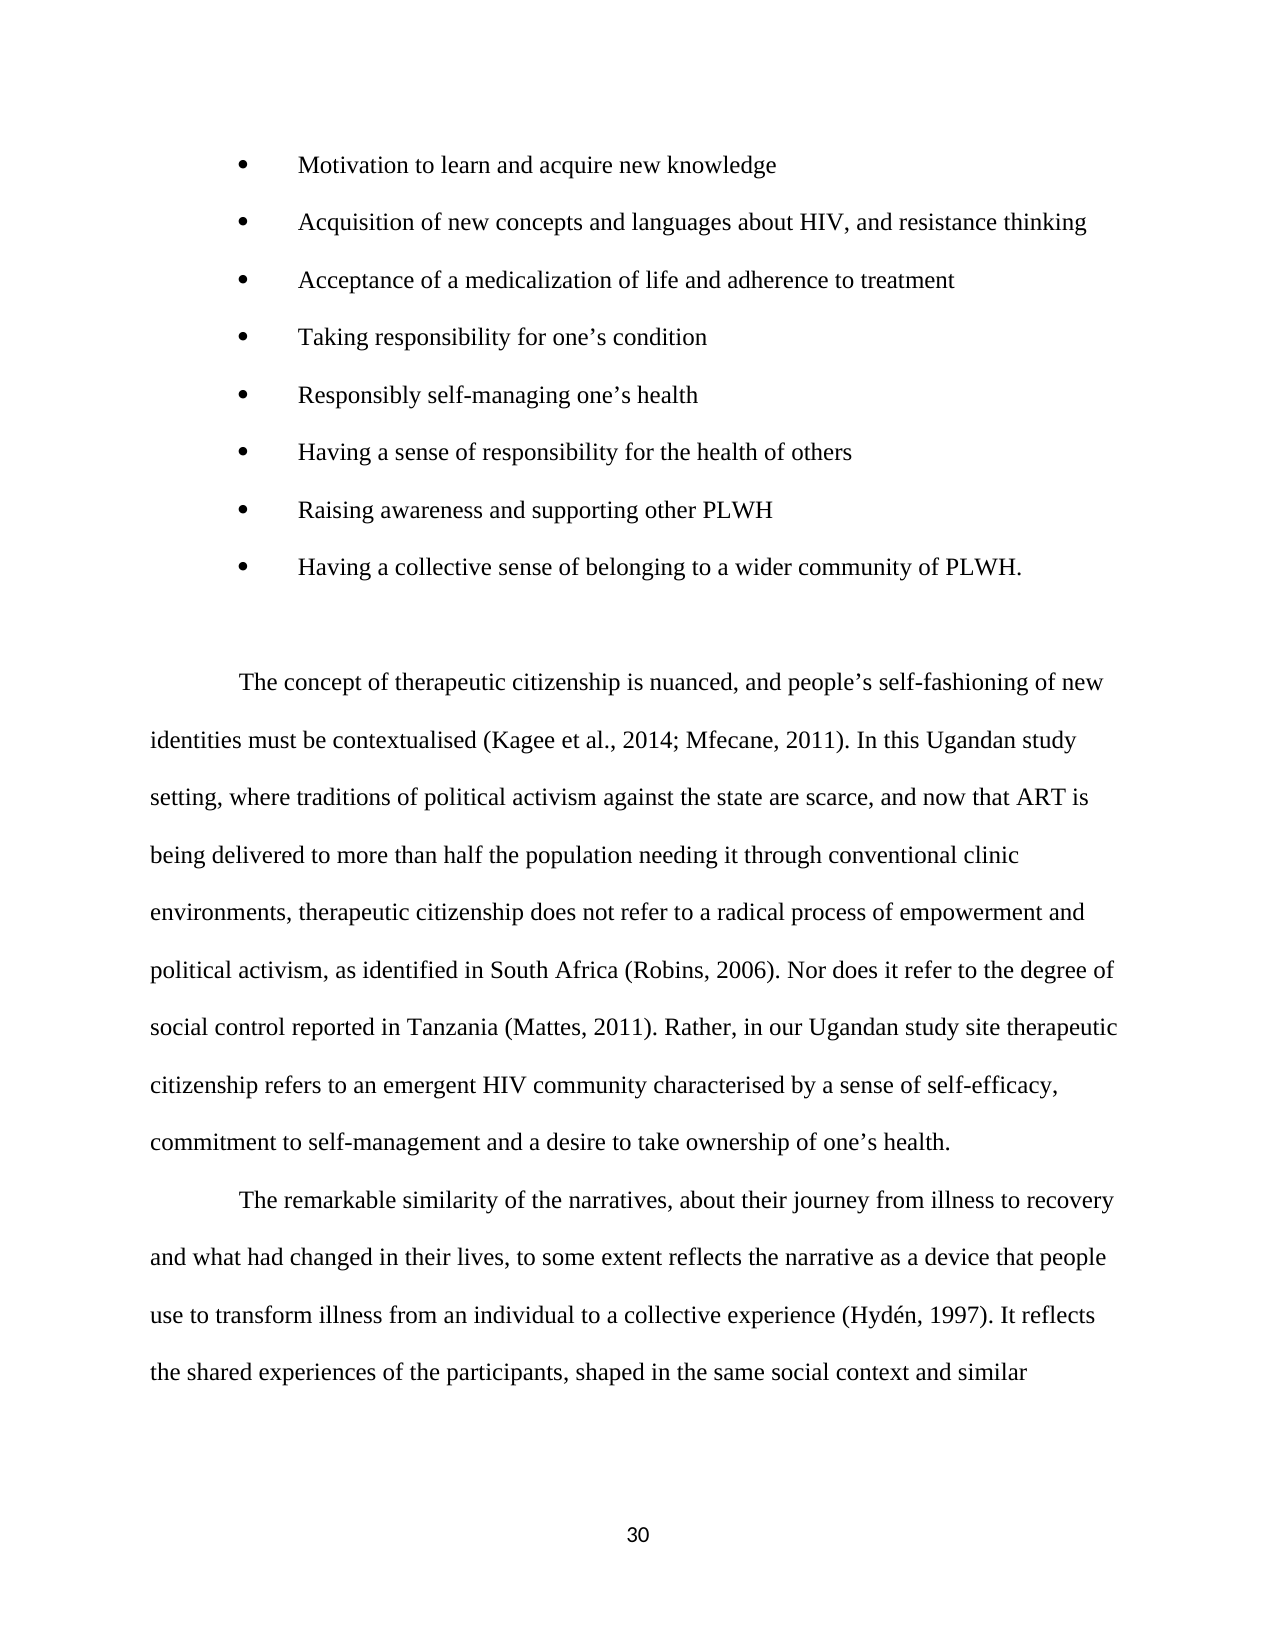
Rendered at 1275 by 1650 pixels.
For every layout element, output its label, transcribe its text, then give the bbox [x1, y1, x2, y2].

list Acceptance of a medicalization of life and adherence to treatment [239, 265, 1125, 294]
list Having a collective sense of belonging to a wider community of PLWH. [239, 552, 1125, 581]
list Having a sense of responsibility for the health of others [239, 437, 1125, 466]
list Raising awareness and supporting other PLWH [239, 495, 1125, 524]
list Responsibly self-managing one’s health [239, 380, 1125, 409]
list Motivation to learn and acquire new knowledge [239, 150, 1125, 179]
text The concept of therapeutic citizenship is nuanced, and people’s self-fashioning of new identities must be contextualised (Kagee et al., 2014; Mfecane, 2011). In this Ugandan study setting, where traditions of political activism against the state are scarce, and now that ART is being delivered to more than half the population needing it through conventional clinic environments, therapeutic citizenship does not refer to a radical process of empowerment and political activism, as identified in South Africa (Robins, 2006). Nor does it refer to the degree of social control reported in Tanzania (Mattes, 2011). Rather, in our Ugandan study site therapeutic citizenship refers to an emergent HIV community characterised by a sense of self-efficacy, commitment to self-management and a desire to take ownership of one’s health. [150, 667, 1125, 1156]
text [150, 1185, 1125, 1386]
list Acquisition of new concepts and languages about HIV, and resistance thinking [239, 207, 1125, 236]
list Taking responsibility for one’s condition [239, 322, 1125, 351]
